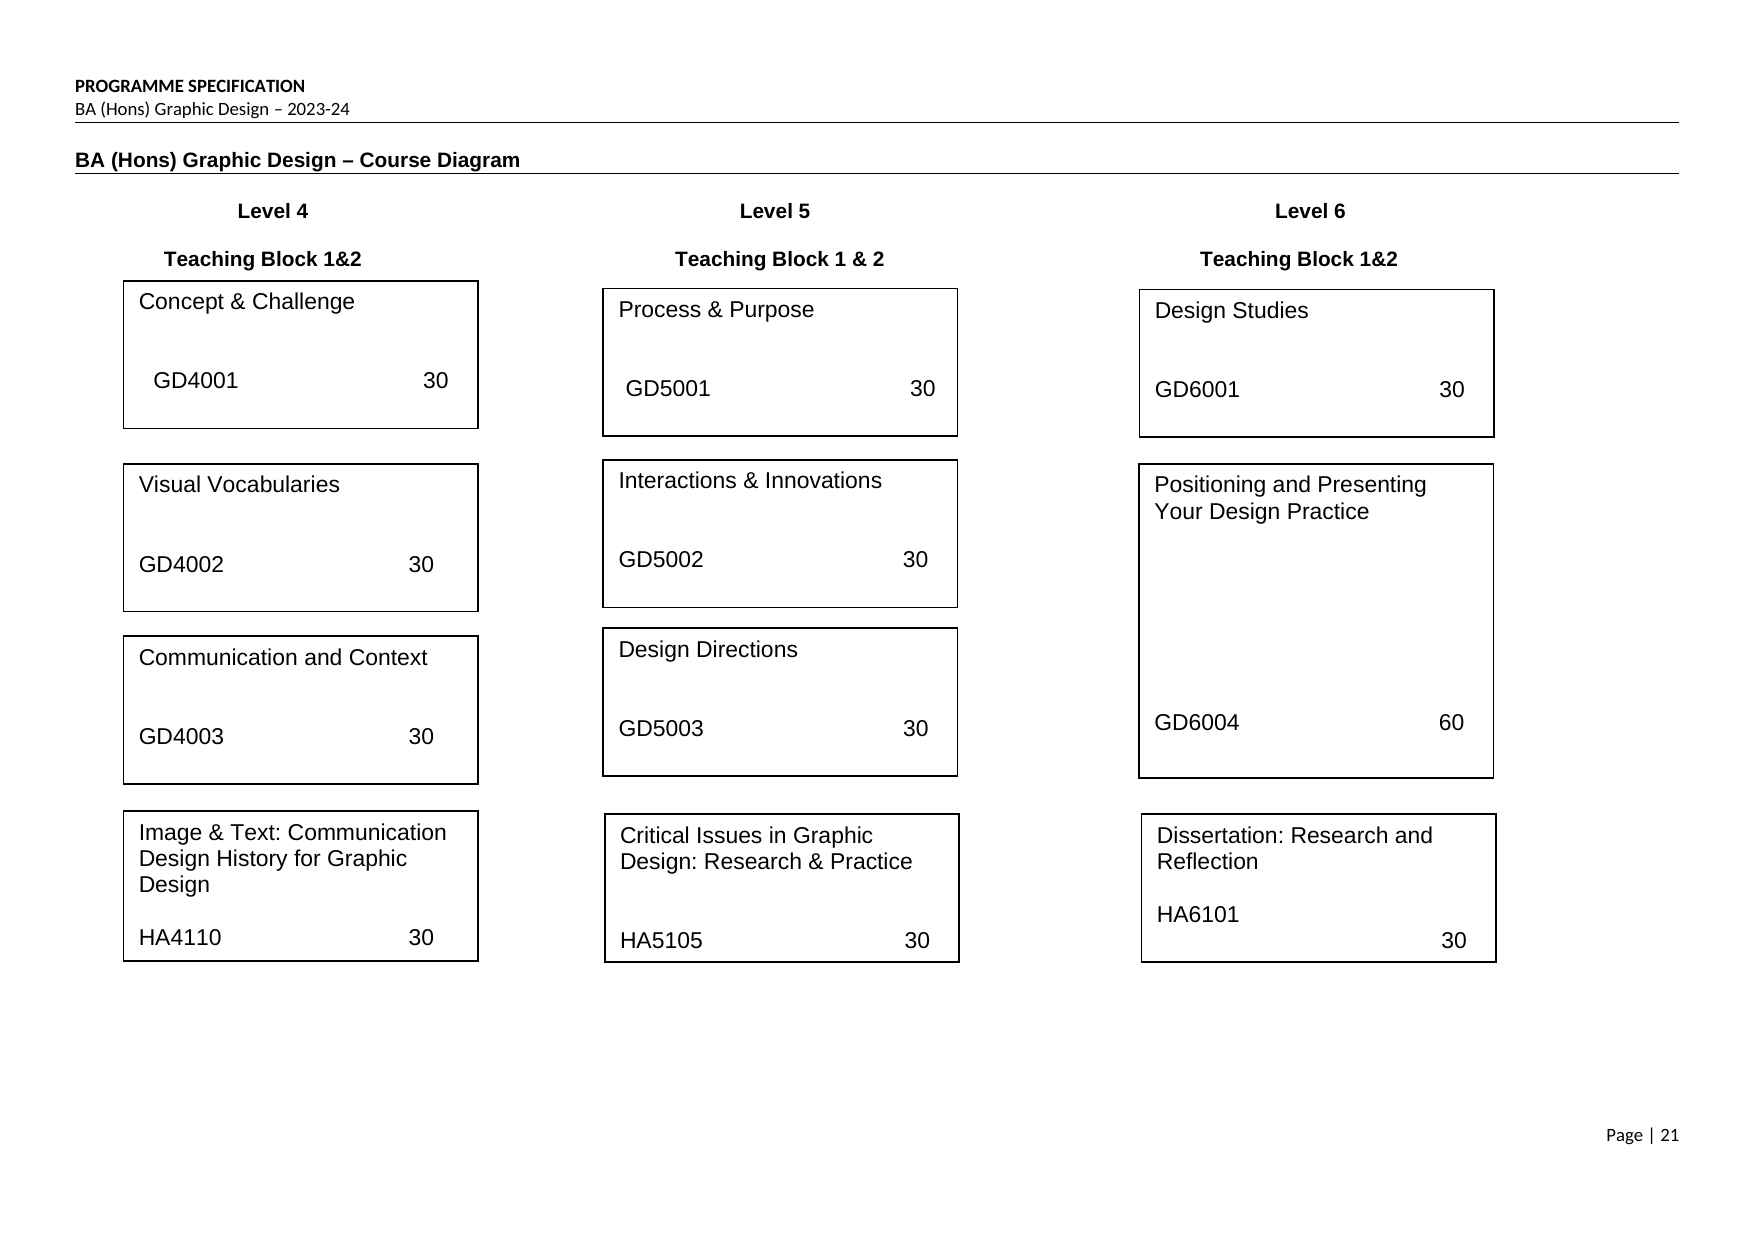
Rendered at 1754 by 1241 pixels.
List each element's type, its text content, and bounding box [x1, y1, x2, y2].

text BA (Hons) Graphic Design – Course Diagram [75, 147, 1679, 173]
text Level 4 Level 5 Level 6 [75, 198, 1679, 222]
text Teaching Block 1&2 Teaching Block 1 & 2 Teaching Block 1&2 [75, 246, 1679, 270]
